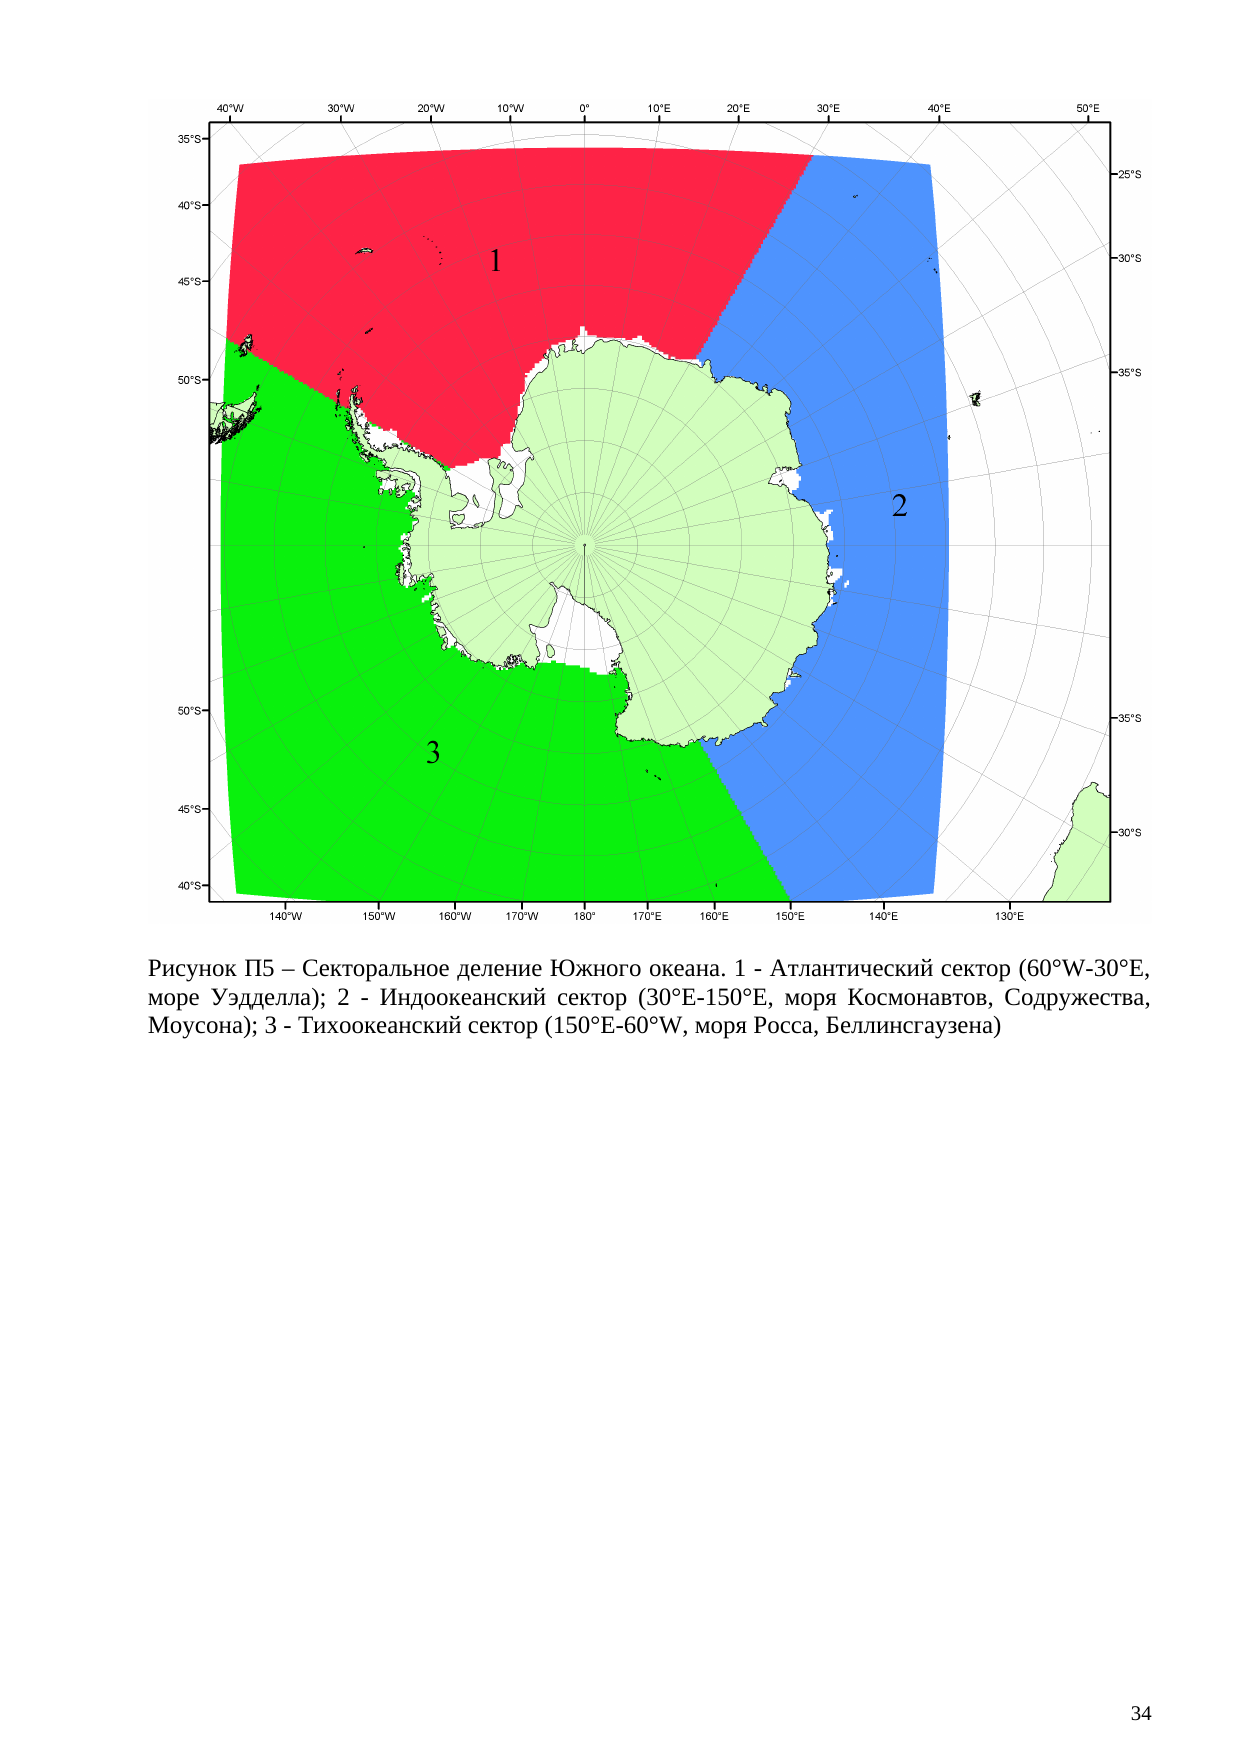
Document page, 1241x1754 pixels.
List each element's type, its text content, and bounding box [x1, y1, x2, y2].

picture [148, 99, 1152, 924]
text Рисунок П5 – Секторальное деление Южного океана. 1 - Атлантический сектор (60°W-30°E, море Уэдделла); 2 - Индоокеанский сектор (30°E-150°E, моря Космонавтов, Содружества, Моусона); 3 - Тихоокеанский сектор (150°E-60°W, моря Росса, Беллинсгаузена) [148, 953, 1152, 1039]
